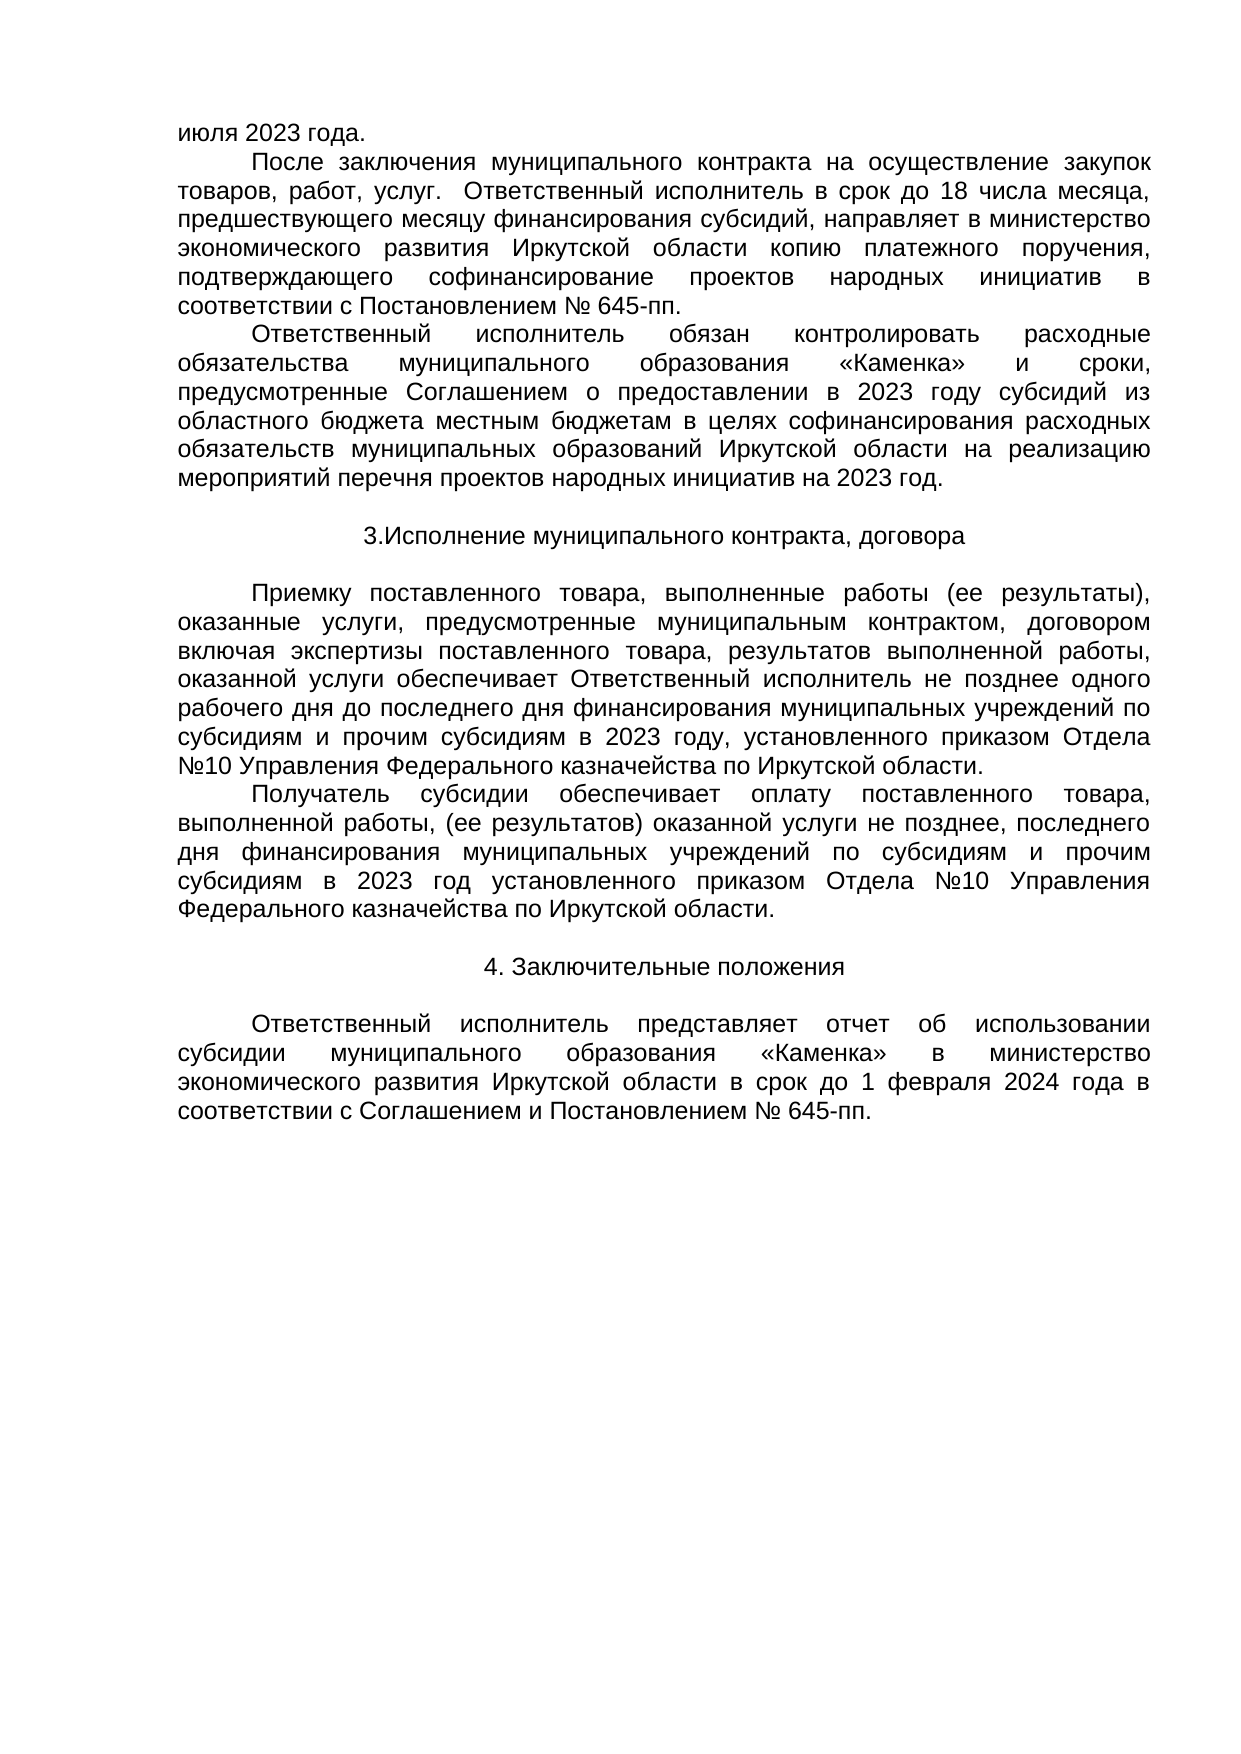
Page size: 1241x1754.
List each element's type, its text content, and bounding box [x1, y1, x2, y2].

text Приемку поставленного товара, выполненные работы (ее результаты), оказанные услуги, предусмотренные муниципальным контрактом, договором включая экспертизы поставленного товара, результатов выполненной работы, оказанной услуги обеспечивает Ответственный исполнитель не позднее одного рабочего дня до последнего дня финансирования муниципальных учреждений по субсидиям и прочим субсидиям в 2023 году, установленного приказом Отдела №10 Управления Федерального казначейства по Иркутской области. [177, 578, 1152, 779]
text После заключения муниципального контракта на осуществление закупок товаров, работ, услуг. Ответственный исполнитель в срок до 18 числа месяца, предшествующего месяцу финансирования субсидий, направляет в министерство экономического развития Иркутской области копию платежного поручения, подтверждающего софинансирование проектов народных инициатив в соответствии с Постановлением № 645-пп. [177, 147, 1152, 319]
text Ответственный исполнитель обязан контролировать расходные обязательства муниципального образования «Каменка» и сроки, предусмотренные Соглашением о предоставлении в 2023 году субсидий из областного бюджета местным бюджетам в целях софинансирования расходных обязательств муниципальных образований Иркутской области на реализацию мероприятий перечня проектов народных инициатив на 2023 год. [177, 319, 1152, 492]
text Получатель субсидии обеспечивает оплату поставленного товара, выполненной работы, (ее результатов) оказанной услуги не позднее, последнего дня финансирования муниципальных учреждений по субсидиям и прочим субсидиям в 2023 год установленного приказом Отдела №10 Управления Федерального казначейства по Иркутской области. [177, 779, 1152, 923]
text 4. Заключительные положения [177, 952, 1152, 981]
text 3.Исполнение муниципального контракта, договора [177, 521, 1152, 549]
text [177, 118, 1152, 147]
text Ответственный исполнитель представляет отчет об использовании субсидии муниципального образования «Каменка» в министерство экономического развития Иркутской области в срок до 1 февраля 2024 года в соответствии с Соглашением и Постановлением № 645-пп. [177, 1009, 1152, 1124]
